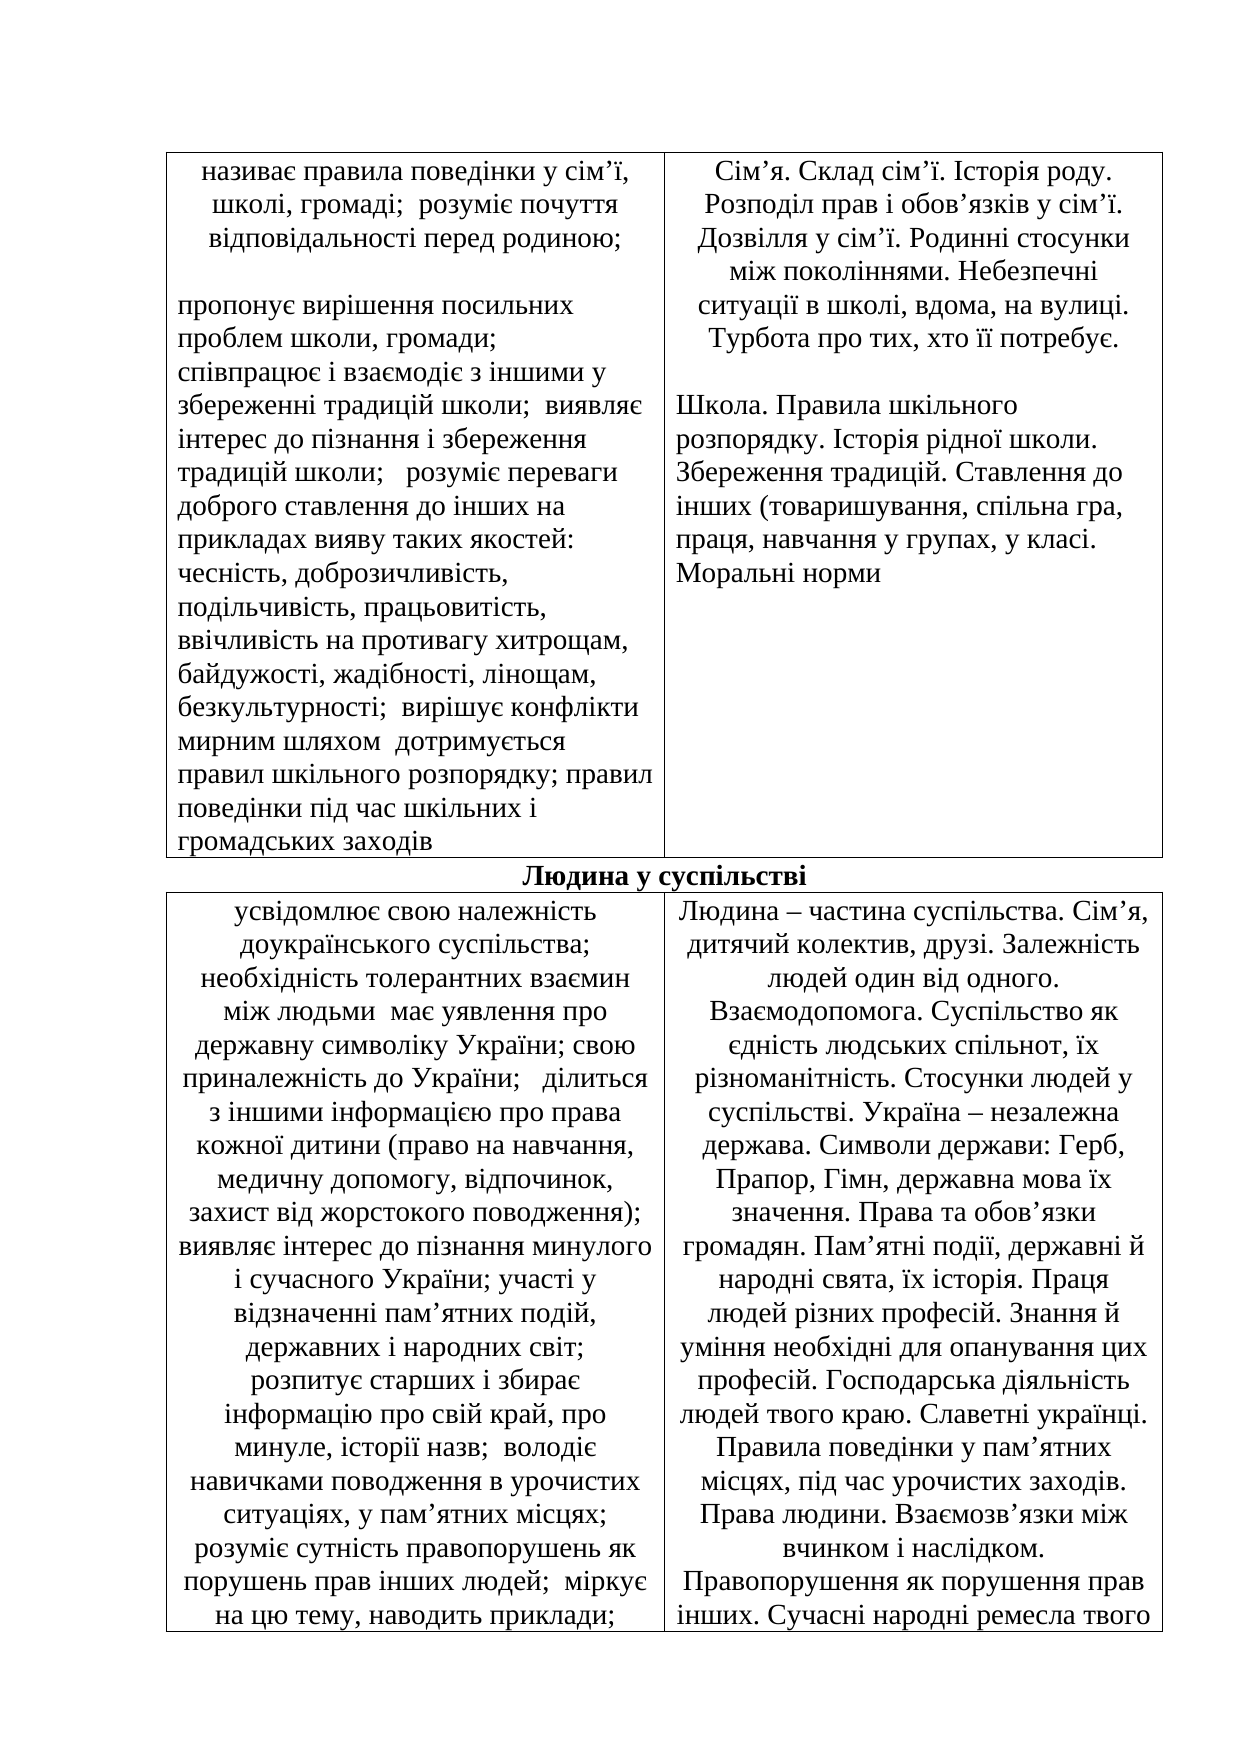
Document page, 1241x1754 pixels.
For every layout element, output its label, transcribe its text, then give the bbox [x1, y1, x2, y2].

table_header Сім’я. Склад сім’ї. Історія роду. Розподіл прав і обов’язків у сім’ї. Дозвілля у сім’ї. Родинні стосунки між поколіннями. Небезпечні ситуації в школі, вдома, на вулиці. Турбота про тих, хто її потребує. Школа. Правила шкільного розпорядку. Історія рідної школи. Збереження традицій. Ставлення до інших (товаришування, спільна гра, праця, навчання у групах, у класі. Моральні норми [665, 153, 1162, 857]
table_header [665, 893, 1162, 1631]
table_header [167, 893, 664, 1631]
table_header називає правила поведінки у сім’ї, школі, громаді; розуміє почуття відповідальності перед родиною; пропонує вирішення посильних проблем школи, громади; співпрацює і взаємодіє з іншими у збереженні традицій школи; виявляє інтерес до пізнання і збереження традицій школи; розуміє переваги доброго ставлення до інших на прикладах вияву таких якостей: чесність, доброзичливість, подільчивість, працьовитість, ввічливість на противагу хитрощам, байдужості, жадібності, лінощам, безкультурності; вирішує конфлікти мирним шляхом дотримується правил шкільного розпорядку; правил поведінки під час шкільних і громадських заходів [167, 153, 664, 857]
text Людина у суспільстві [177, 858, 1152, 892]
